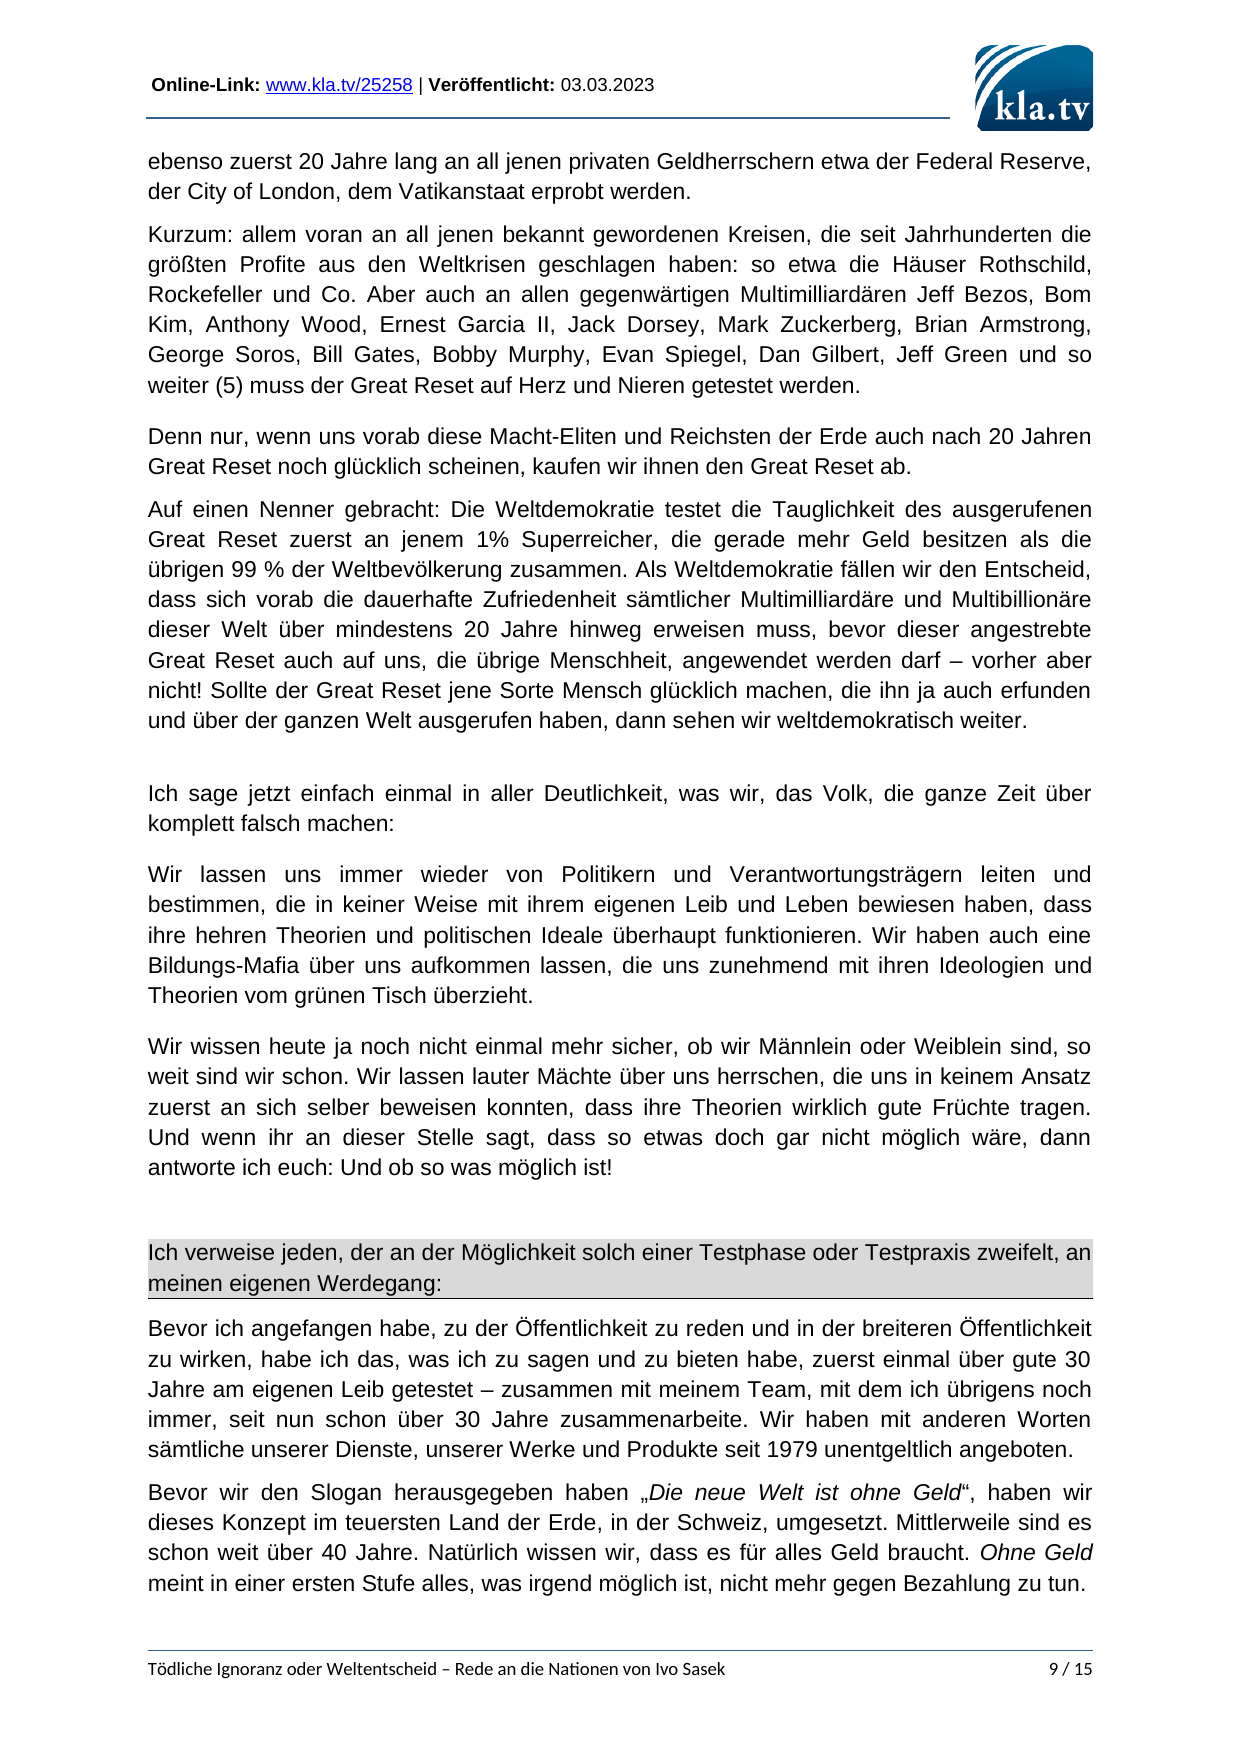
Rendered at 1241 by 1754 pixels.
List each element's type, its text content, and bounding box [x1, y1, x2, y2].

text Bevor ich angefangen habe, zu der Öffentlichkeit zu reden und in der breiteren Öffentlichkeit zu wirken, habe ich das, was ich zu sagen und zu bieten habe, zuerst einmal über gute 30 Jahre am eigenen Leib getestet – zusammen mit meinem Team, mit dem ich übrigens noch immer, seit nun schon über 30 Jahre zusammenarbeite. Wir haben mit anderen Worten sämtliche unserer Dienste, unserer Werke und Produkte seit 1979 unentgeltlich angeboten. [148, 1315, 1093, 1462]
text Kurzum: allem voran an all jenen bekannt gewordenen Kreisen, die seit Jahrhunderten die größten Profite aus den Weltkrisen geschlagen haben: so etwa die Häuser Rothschild, Rockefeller und Co. Aber auch an allen gegenwärtigen Multimilliardären Jeff Bezos, Bom Kim, Anthony Wood, Ernest Garcia II, Jack Dorsey, Mark Zuckerberg, Brian Armstrong, George Soros, Bill Gates, Bobby Murphy, Evan Spiegel, Dan Gilbert, Jeff Green und so weiter (5) muss der Great Reset auf Herz und Nieren getestet werden. [148, 221, 1093, 398]
picture [1084, 45, 1093, 51]
picture [974, 45, 1093, 130]
text Ich verweise jeden, der an der Möglichkeit solch einer Testphase oder Testpraxis zweifelt, an meinen eigenen Werdegang: [148, 1239, 1093, 1298]
text Denn nur, wenn uns vorab diese Macht-Eliten und Reichsten der Erde auch nach 20 Jahren Great Reset noch glücklich scheinen, kaufen wir ihnen den Great Reset ab. [148, 423, 1093, 479]
text Bevor wir den Slogan herausgegeben haben „Die neue Welt ist ohne Geld“, haben wir dieses Konzept im teuersten Land der Erde, in der Schweiz, umgesetzt. Mittlerweile sind es schon weit über 40 Jahre. Natürlich wissen wir, dass es für alles Geld braucht. Ohne Geld meint in einer ersten Stufe alles, was irgend möglich ist, nicht mehr gegen Bezahlung zu tun. [148, 1479, 1093, 1596]
text Wir lassen uns immer wieder von Politikern und Verantwortungsträgern leiten und bestimmen, die in keiner Weise mit ihrem eigenen Leib und Leben bewiesen haben, dass ihre hehren Theorien und politischen Ideale überhaupt funktionieren. Wir haben auch eine Bildungs-Mafia über uns aufkommen lassen, die uns zunehmend mit ihren Ideologien und Theorien vom grünen Tisch überzieht. [148, 861, 1093, 1008]
text Auf einen Nenner gebracht: Die Weltdemokratie testet die Tauglichkeit des ausgerufenen Great Reset zuerst an jenem 1% Superreicher, die gerade mehr Geld besitzen als die übrigen 99 % der Weltbevölkerung zusammen. Als Weltdemokratie fällen wir den Entscheid, dass sich vorab die dauerhafte Zufriedenheit sämtlicher Multimilliardäre und Multibillionäre dieser Welt über mindestens 20 Jahre hinweg erweisen muss, bevor dieser angestrebte Great Reset auch auf uns, die übrige Menschheit, angewendet werden darf – vorher aber nicht! Sollte der Great Reset jene Sorte Mensch glücklich machen, die ihn ja auch erfunden und über der ganzen Welt ausgerufen haben, dann sehen wir weltdemokratisch weiter. [148, 496, 1093, 733]
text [148, 148, 1093, 204]
text Wir wissen heute ja noch nicht einmal mehr sicher, ob wir Männlein oder Weiblein sind, so weit sind wir schon. Wir lassen lauter Mächte über uns herrschen, die uns in keinem Ansatz zuerst an sich selber beweisen konnten, dass ihre Theorien wirklich gute Früchte tragen. Und wenn ihr an dieser Stelle sagt, dass so etwas doch gar nicht möglich wäre, dann antworte ich euch: Und ob so was möglich ist! [148, 1033, 1093, 1180]
text Ich sage jetzt einfach einmal in aller Deutlichkeit, was wir, das Volk, die ganze Zeit über komplett falsch machen: [148, 750, 1093, 836]
